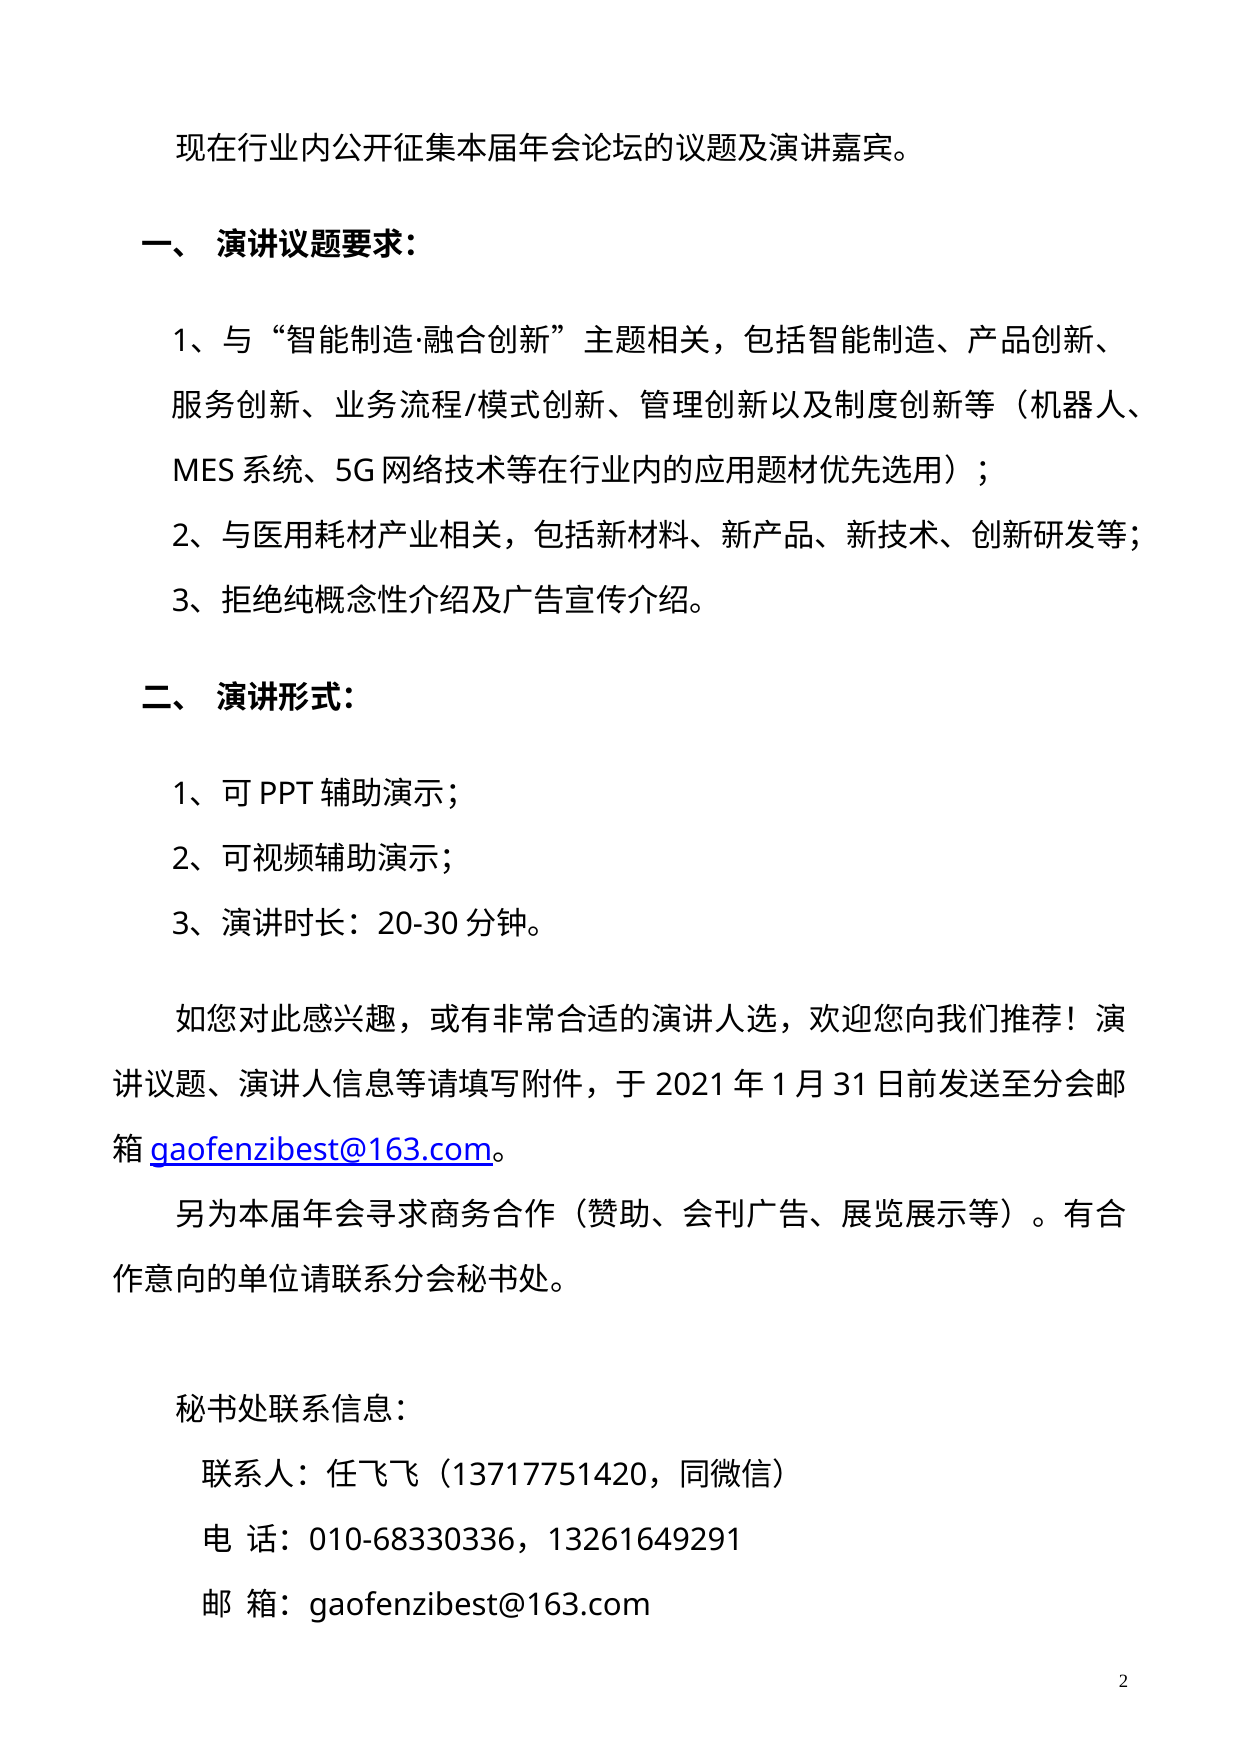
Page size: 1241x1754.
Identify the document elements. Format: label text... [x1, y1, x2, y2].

list 演讲议题要求： [141, 209, 1128, 274]
text 另为本届年会寻求商务合作（赞助、会刊广告、展览展示等）。有合作意向的单位请联系分会秘书处。 [112, 1179, 1128, 1309]
text 1、与“智能制造·融合创新”主题相关，包括智能制造、产品创新、服务创新、业务流程/模式创新、管理创新以及制度创新等（机器人、MES系统、5G网络技术等在行业内的应用题材优先选用）； 2、与医用耗材产业相关，包括新材料、新产品、新技术、创新研发等； 3、拒绝纯概念性介绍及广告宣传介绍。 [172, 306, 1128, 631]
text 1、可PPT辅助演示； 2、可视频辅助演示； 3、演讲时长：20-30分钟。 [172, 758, 1128, 953]
text 现在行业内公开征集本届年会论坛的议题及演讲嘉宾。 [112, 113, 1128, 178]
list 演讲形式： [141, 662, 1128, 727]
text 如您对此感兴趣，或有非常合适的演讲人选，欢迎您向我们推荐！演讲议题、演讲人信息等请填写附件，于2021年1月31日前发送至分会邮箱gaofenzibest@163.com。 [112, 984, 1128, 1179]
text 秘书处联系信息： [112, 1374, 1128, 1439]
text 联系人：任飞飞（13717751420，同微信） 电 话：010-68330336，13261649291 邮 箱：gaofenzibest@163.com [201, 1439, 1128, 1634]
